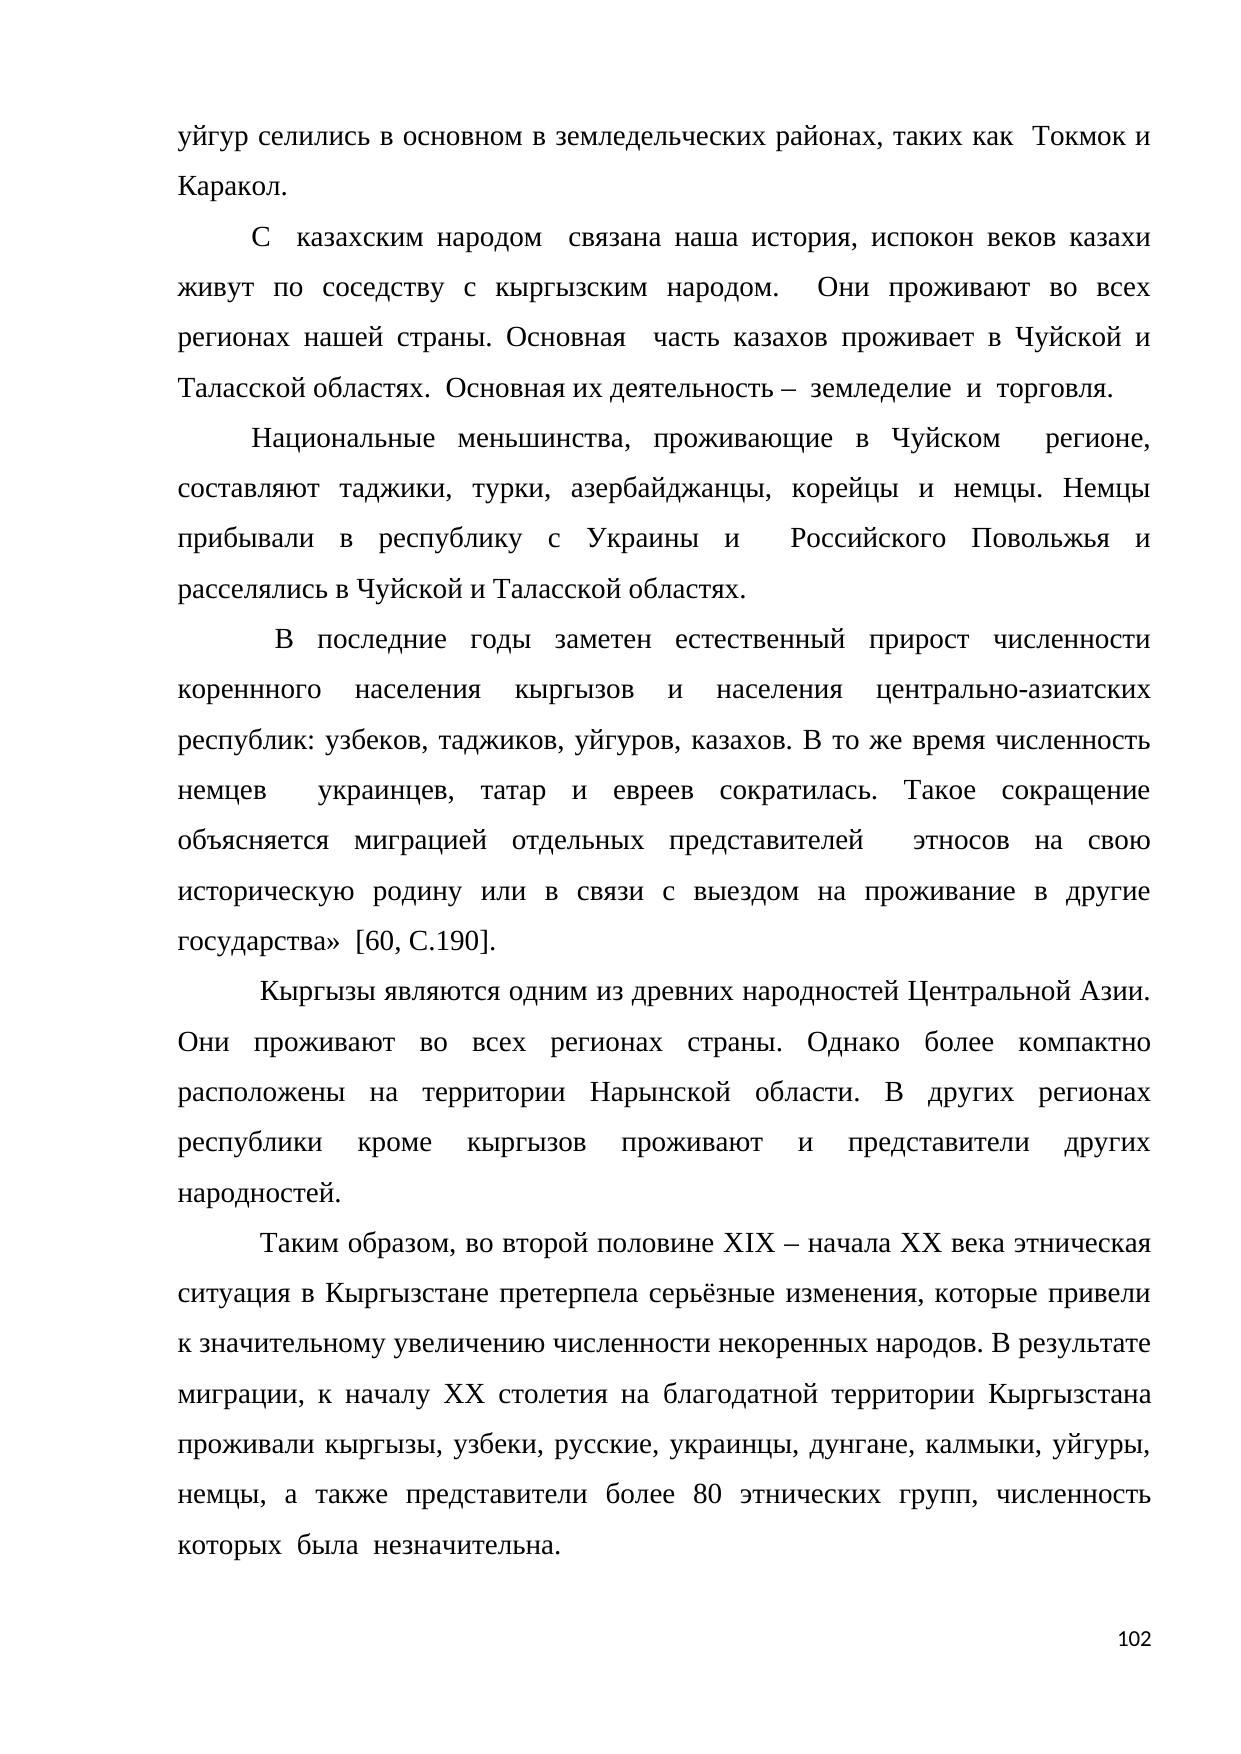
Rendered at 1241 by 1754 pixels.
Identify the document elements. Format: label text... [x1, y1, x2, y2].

text С казахским народом связана наша история, испокон веков казахи живут по соседству с кыргызским народом. Они проживают во всех регионах нашей страны. Основная часть казахов проживает в Чуйской и Таласской областях. Основная их деятельность – земледелие и торговля. [177, 219, 1152, 403]
text Кыргызы являются одним из древних народностей Центральной Азии. Они проживают во всех регионах страны. Однако более компактно расположены на территории Нарынской области. В других регионах республики кроме кыргызов проживают и представители других народностей. [177, 973, 1152, 1208]
text Национальные меньшинства, проживающие в Чуйском регионе, составляют таджики, турки, азербайджанцы, корейцы и немцы. Немцы прибывали в республику с Украины и Российского Повольжья и расселялись в Чуйской и Таласской областях. [177, 420, 1152, 604]
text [177, 118, 1152, 202]
text Таким образом, во второй половине ХIХ – начала ХХ века этническая ситуация в Кыргызстане претерпела серьёзные изменения, которые привели к значительному увеличению численности некоренных народов. В результате миграции, к началу ХХ столетия на благодатной территории Кыргызстана проживали кыргызы, узбеки, русские, украинцы, дунгане, калмыки, уйгуры, немцы, а также представители более 80 этнических групп, численность которых была незначительна. [177, 1225, 1152, 1560]
text В последние годы заметен естественный прирост численности кореннного населения кыргызов и населения центрально-азиатских республик: узбеков, таджиков, уйгуров, казахов. В то же время численность немцев украинцев, татар и евреев сократилась. Такое сокращение объясняется миграцией отдельных представителей этносов на свою историческую родину или в связи с выездом на проживание в другие государства» [60, С.190]. [177, 621, 1152, 957]
